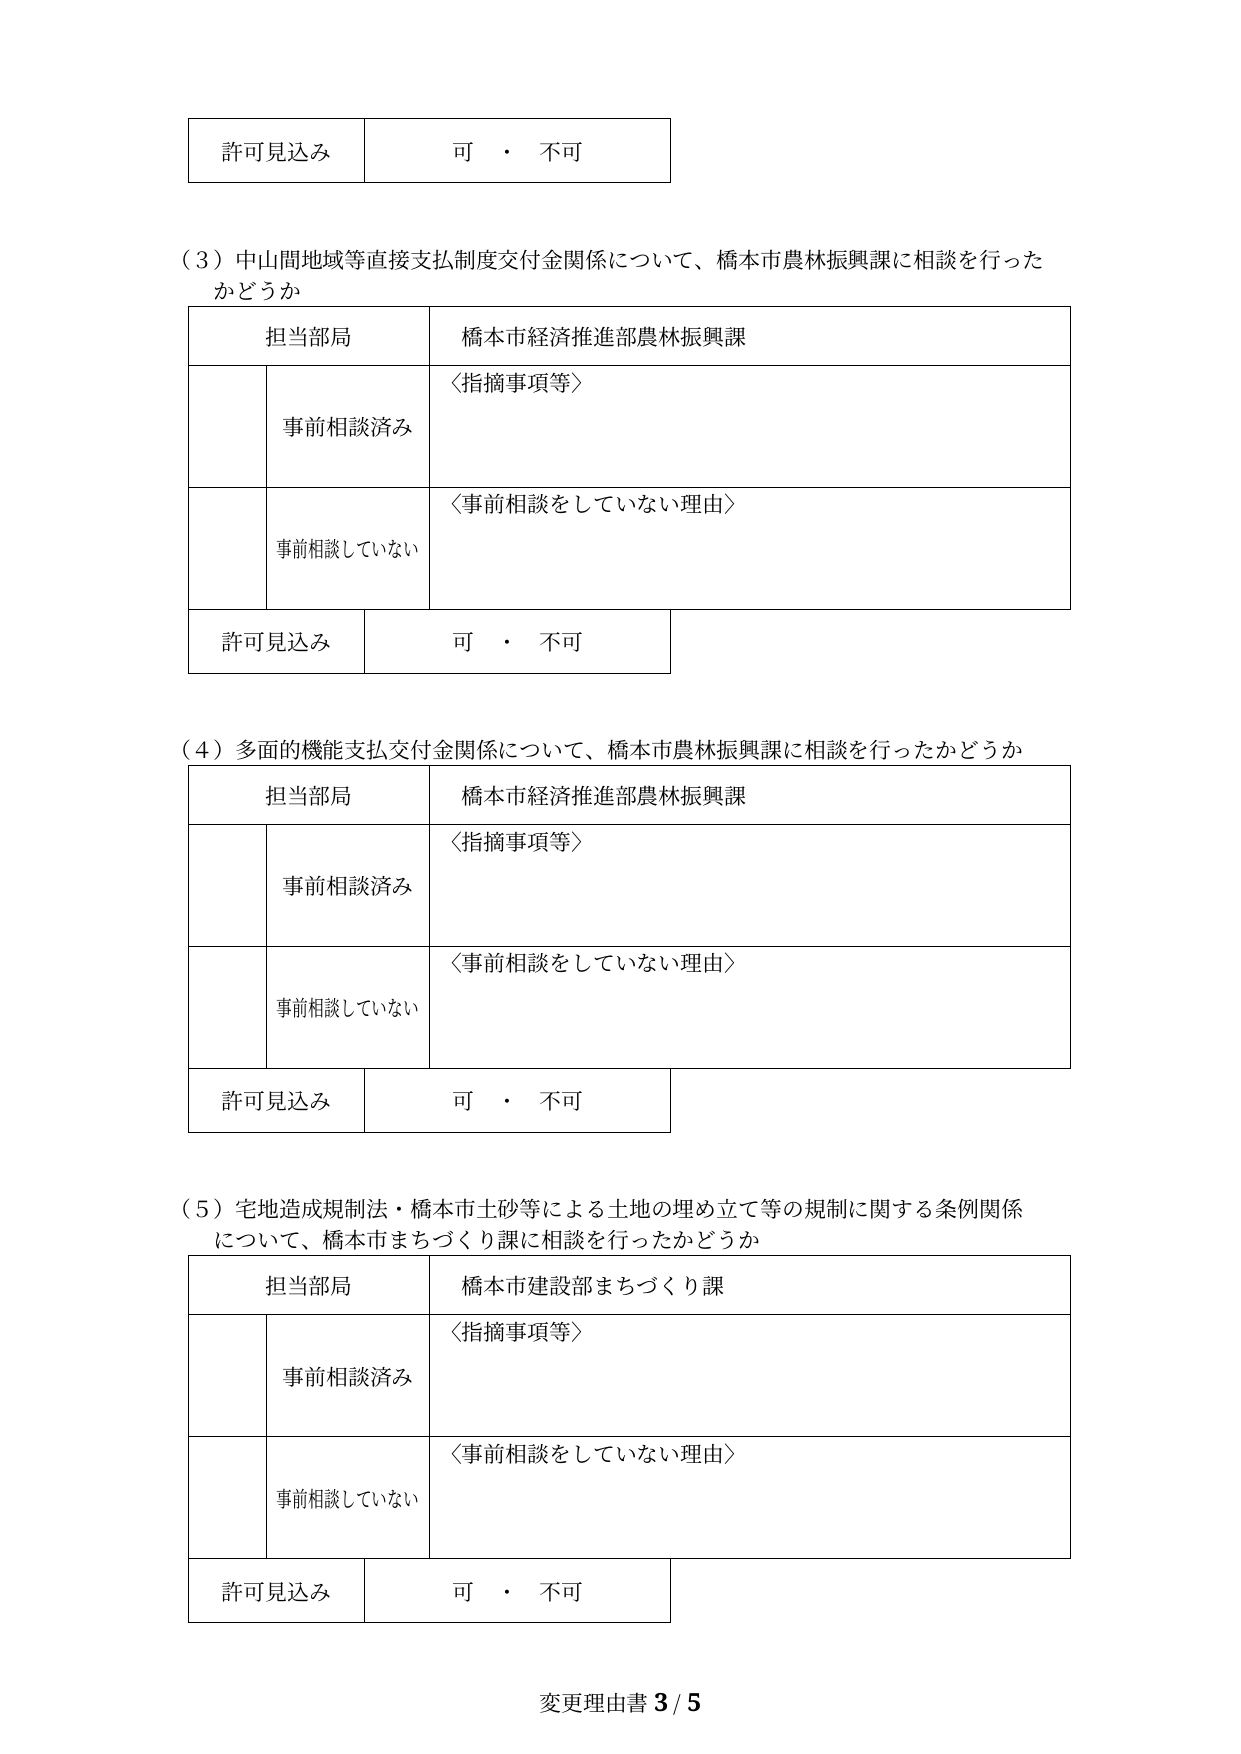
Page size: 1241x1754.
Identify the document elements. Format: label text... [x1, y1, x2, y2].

table_cell 〈事前相談をしていない理由〉 [430, 947, 1070, 1067]
table_cell 可 ・ 不可 [365, 1559, 670, 1622]
table_cell 可 ・ 不可 [365, 119, 670, 182]
table_cell 〈事前相談をしていない理由〉 [430, 488, 1070, 608]
text について、橋本市まちづくり課に相談を行ったかどうか [169, 1224, 1092, 1255]
table_cell 〈指摘事項等〉 [430, 1315, 1070, 1436]
table_header 橋本市経済推進部農林振興課 [430, 766, 1070, 824]
text （３）中山間地域等直接支払制度交付金関係について、橋本市農林振興課に相談を行った [169, 243, 1092, 274]
table_cell 〈指摘事項等〉 [430, 366, 1070, 487]
table_cell 〈指摘事項等〉 [430, 825, 1070, 946]
table_cell 事前相談していない [267, 947, 429, 1067]
table_cell 許可見込み [189, 1559, 364, 1622]
table_cell [189, 825, 266, 946]
table_cell [189, 366, 266, 487]
table_header 担当部局 [189, 307, 429, 365]
table_cell 事前相談していない [267, 488, 429, 608]
text （４）多面的機能支払交付金関係について、橋本市農林振興課に相談を行ったかどうか [169, 733, 1092, 765]
table_cell [189, 947, 266, 1067]
table_cell 許可見込み [189, 610, 364, 673]
table_header 担当部局 [189, 1256, 429, 1314]
table_cell 可 ・ 不可 [365, 1069, 670, 1132]
table_cell 事前相談済み [267, 366, 429, 487]
table_cell [189, 1315, 266, 1436]
table_cell 可 ・ 不可 [365, 610, 670, 673]
table_cell 許可見込み [189, 119, 364, 182]
table_header 担当部局 [189, 766, 429, 824]
table_cell 事前相談済み [267, 825, 429, 946]
table_cell 事前相談していない [267, 1437, 429, 1558]
table_header 橋本市経済推進部農林振興課 [430, 307, 1070, 365]
table_cell 事前相談済み [267, 1315, 429, 1436]
table_cell [189, 488, 266, 608]
table_cell 許可見込み [189, 1069, 364, 1132]
table_cell [189, 1437, 266, 1558]
text （５）宅地造成規制法・橋本市土砂等による土地の埋め立て等の規制に関する条例関係 [169, 1192, 1092, 1224]
table_cell 〈事前相談をしていない理由〉 [430, 1437, 1070, 1558]
text かどうか [169, 274, 1092, 306]
table_header 橋本市建設部まちづくり課 [430, 1256, 1070, 1314]
